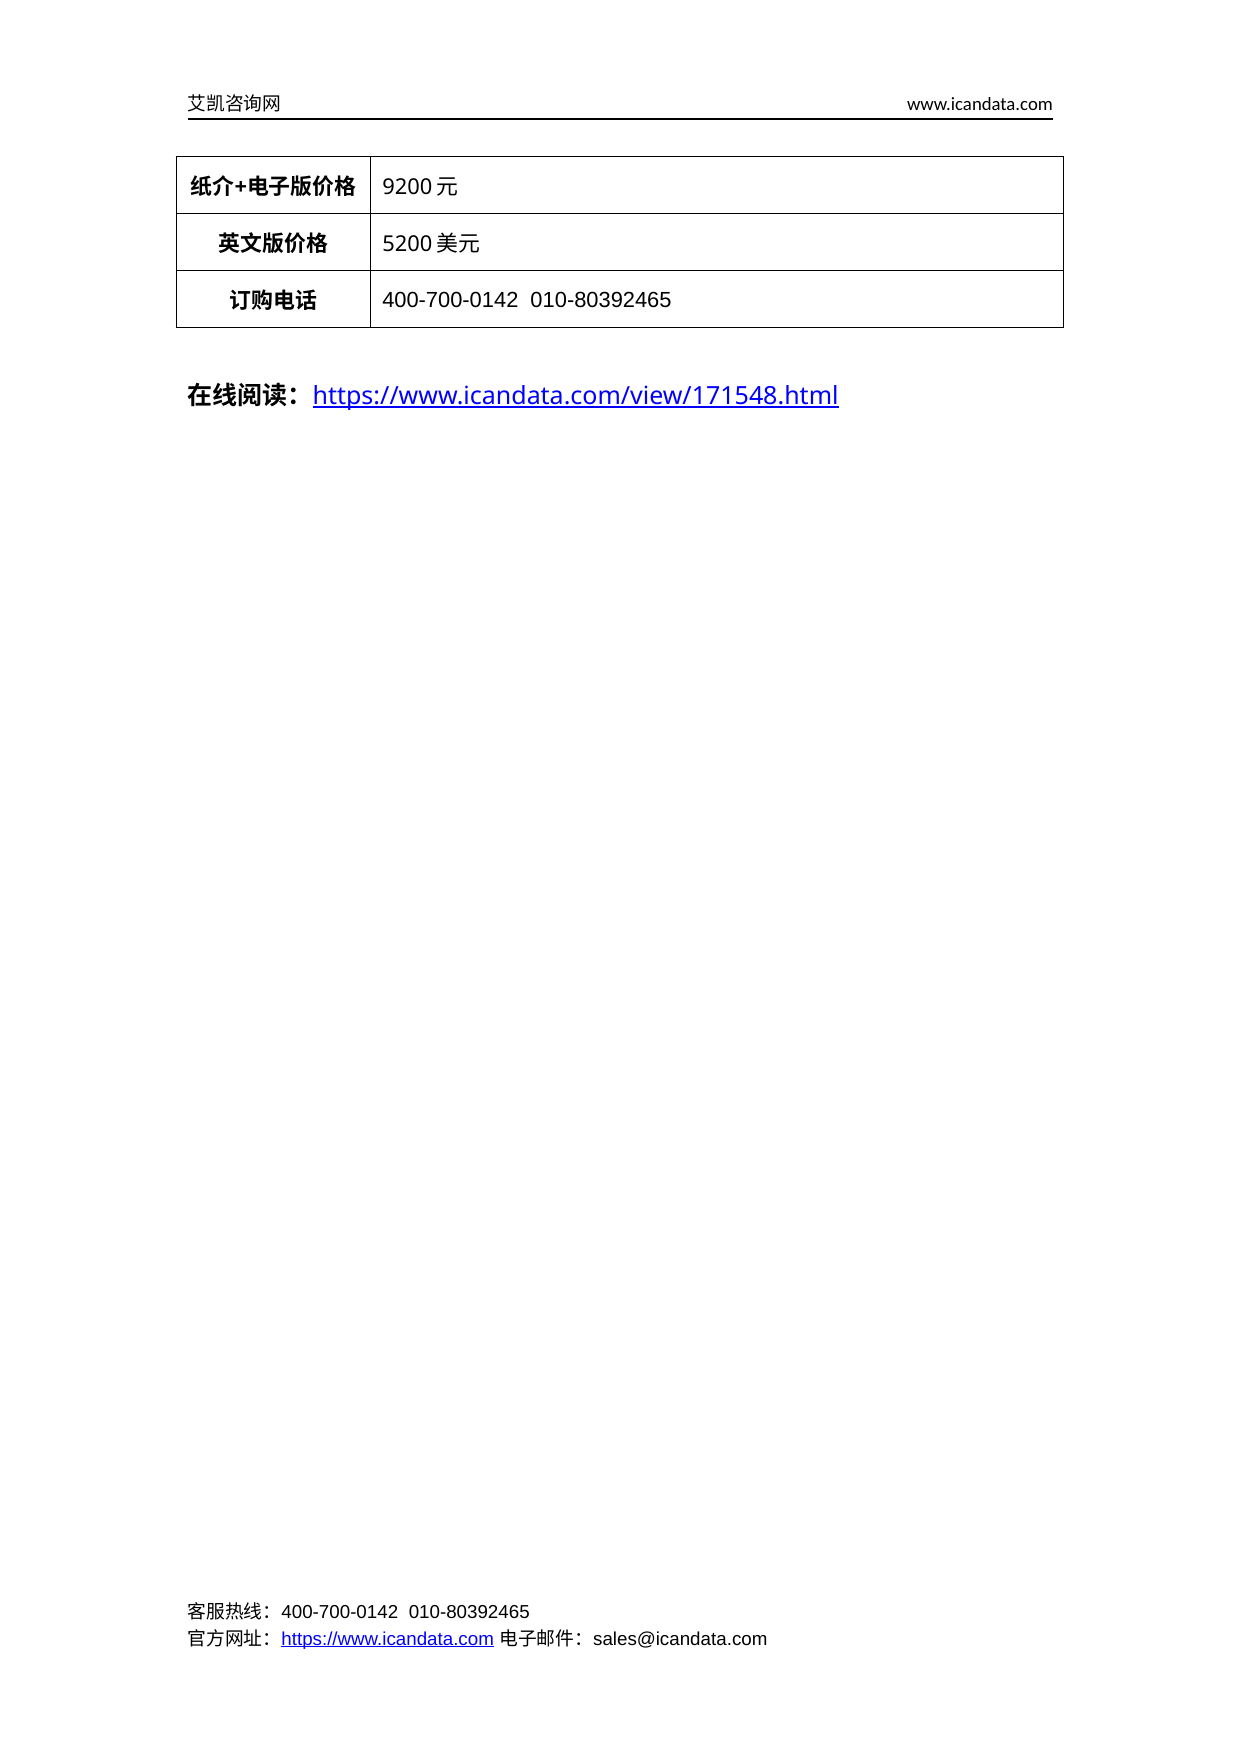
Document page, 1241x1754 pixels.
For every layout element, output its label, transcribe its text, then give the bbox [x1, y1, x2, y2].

table_cell 纸介+电子版价格 [177, 157, 370, 213]
table_cell 9200元 [371, 157, 1063, 213]
text 在线阅读：https://www.icandata.com/view/171548.html [187, 361, 1053, 426]
table_cell 英文版价格 [177, 214, 370, 270]
table_cell 400-700-0142 010-80392465 [371, 271, 1063, 327]
table_cell 订购电话 [177, 271, 370, 327]
table_cell 5200美元 [371, 214, 1063, 270]
